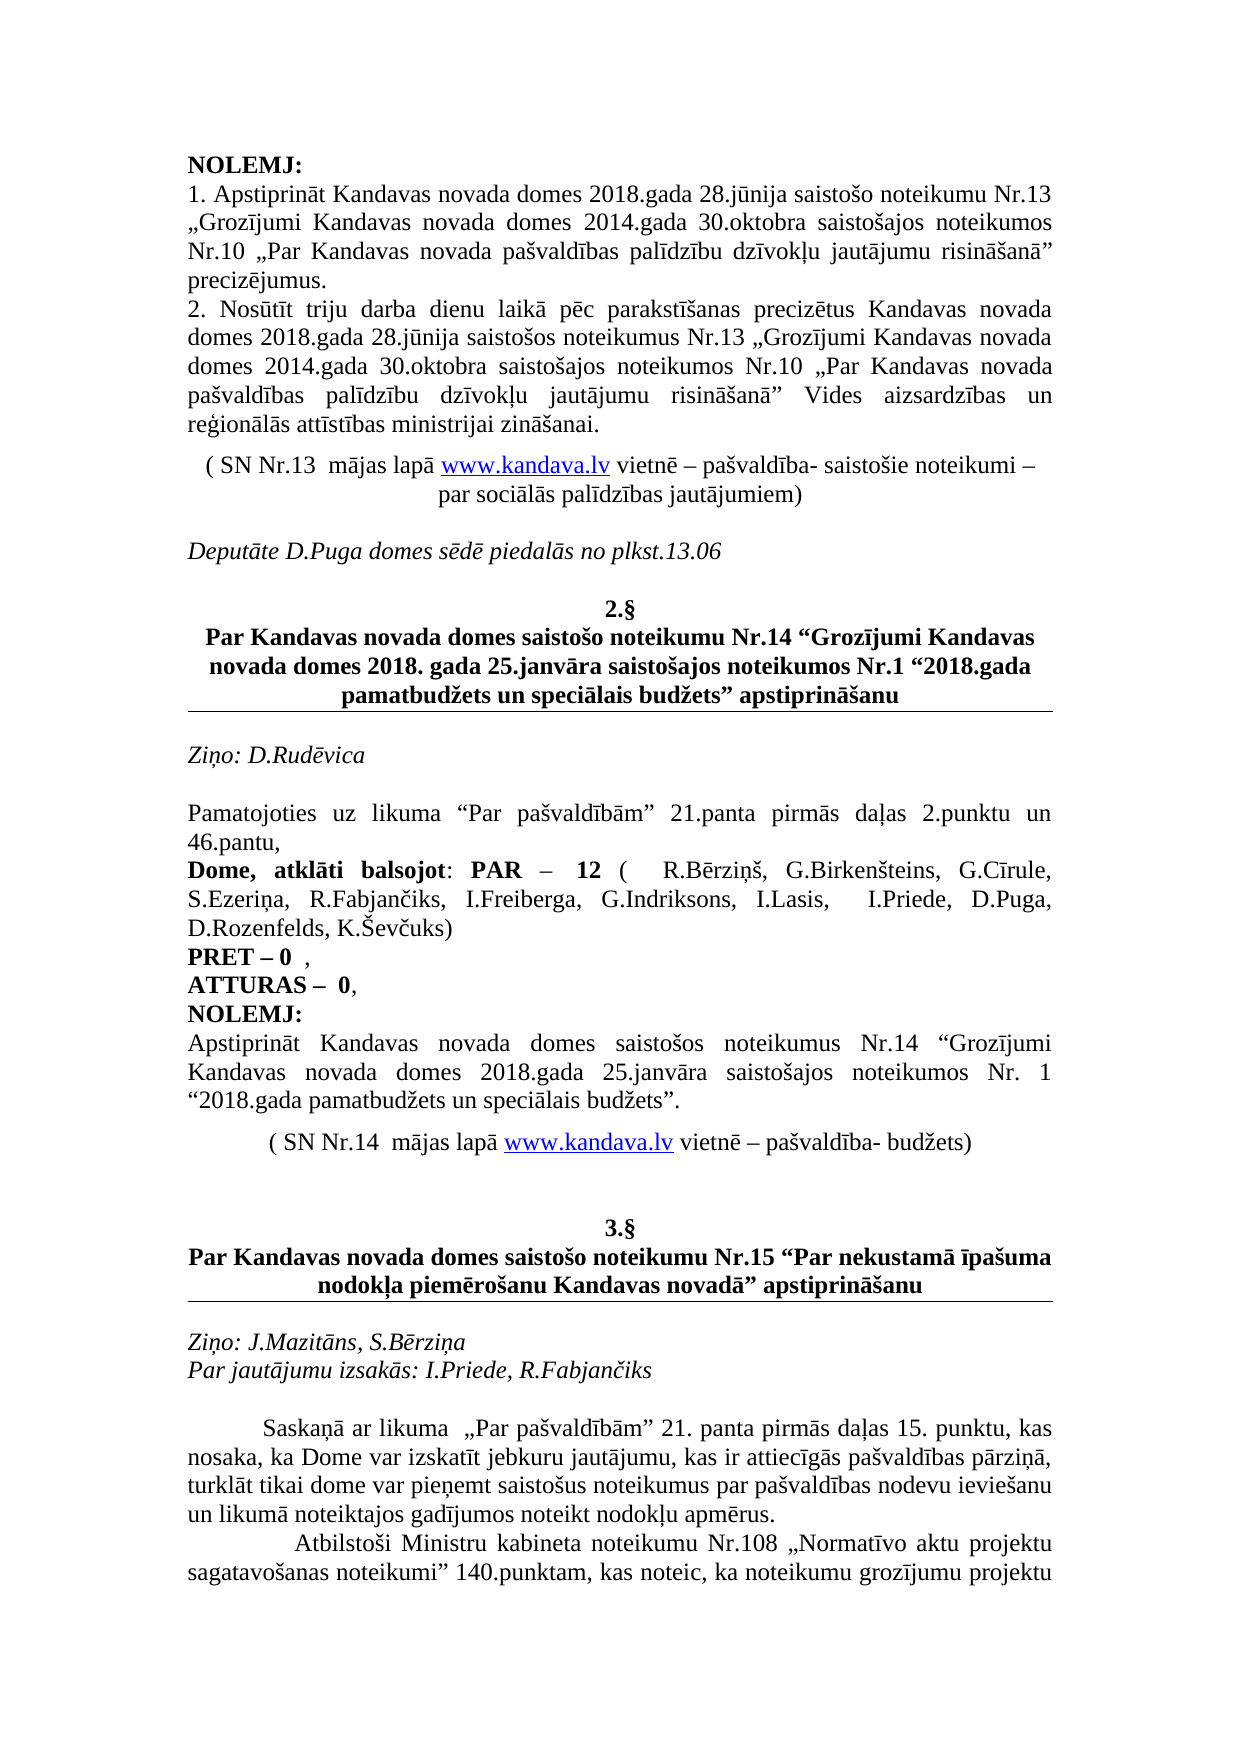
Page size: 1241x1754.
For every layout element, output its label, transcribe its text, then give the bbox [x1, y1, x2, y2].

text Saskaņā ar likuma „Par pašvaldībām” 21. panta pirmās daļas 15. punktu, kas nosaka, ka Dome var izskatīt jebkuru jautājumu, kas ir attiecīgās pašvaldības pārziņā, turklāt tikai dome var pieņemt saistošus noteikumus par pašvaldības nodevu ieviešanu un likumā noteiktajos gadījumos noteikt nodokļu apmērus. [187, 1413, 1053, 1528]
text Ziņo: J.Mazitāns, S.Bērziņa [187, 1327, 1053, 1355]
text Ziņo: D.Rudēvica [187, 741, 1053, 769]
text 3.§ [187, 1213, 1053, 1242]
text Dome, atklāti balsojot: PAR – 12 ( R.Bērziņš, G.Birkenšteins, G.Cīrule, S.Ezeriņa, R.Fabjančiks, I.Freiberga, G.Indriksons, I.Lasis, I.Priede, D.Puga, D.Rozenfelds, K.Ševčuks) [187, 856, 1053, 942]
text Par Kandavas novada domes saistošo noteikumu Nr.15 “Par nekustamā īpašuma nodokļa piemērošanu Kandavas novadā” apstiprināšanu [187, 1242, 1053, 1302]
text PRET – 0 , [187, 942, 1053, 971]
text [187, 1528, 1053, 1585]
text Par jautājumu izsakās: I.Priede, R.Fabjančiks [187, 1355, 1053, 1384]
text NOLEMJ: [187, 150, 1053, 179]
text 2.§ [187, 594, 1053, 622]
text 1. Apstiprināt Kandavas novada domes 2018.gada 28.jūnija saistošo noteikumu Nr.13 „Grozījumi Kandavas novada domes 2014.gada 30.oktobra saistošajos noteikumos Nr.10 „Par Kandavas novada pašvaldības palīdzību dzīvokļu jautājumu risināšanā” precizējumus. [187, 179, 1053, 294]
text ATTURAS – 0, [187, 971, 1053, 999]
text Pamatojoties uz likuma “Par pašvaldībām” 21.panta pirmās daļas 2.punktu un 46.pantu, [187, 798, 1053, 856]
text Par Kandavas novada domes saistošo noteikumu Nr.14 “Grozījumi Kandavas novada domes 2018. gada 25.janvāra saistošajos noteikumos Nr.1 “2018.gada pamatbudžets un speciālais budžets” apstiprināšanu [187, 622, 1053, 712]
text 2. Nosūtīt triju darba dienu laikā pēc parakstīšanas precizētus Kandavas novada domes 2018.gada 28.jūnija saistošos noteikumus Nr.13 „Grozījumi Kandavas novada domes 2014.gada 30.oktobra saistošajos noteikumos Nr.10 „Par Kandavas novada pašvaldības palīdzību dzīvokļu jautājumu risināšanā” Vides aizsardzības un reģionālās attīstības ministrijai zināšanai. [187, 294, 1053, 437]
text ( SN Nr.13 mājas lapā www.kandava.lv vietnē – pašvaldība- saistošie noteikumi – par sociālās palīdzības jautājumiem) [187, 450, 1053, 507]
text Deputāte D.Puga domes sēdē piedalās no plkst.13.06 [187, 536, 1053, 565]
text Apstiprināt Kandavas novada domes saistošos noteikumus Nr.14 “Grozījumi Kandavas novada domes 2018.gada 25.janvāra saistošajos noteikumos Nr. 1 “2018.gada pamatbudžets un speciālais budžets”. [187, 1028, 1053, 1114]
text NOLEMJ: [187, 999, 1053, 1028]
text ( SN Nr.14 mājas lapā www.kandava.lv vietnē – pašvaldība- budžets) [187, 1127, 1053, 1156]
